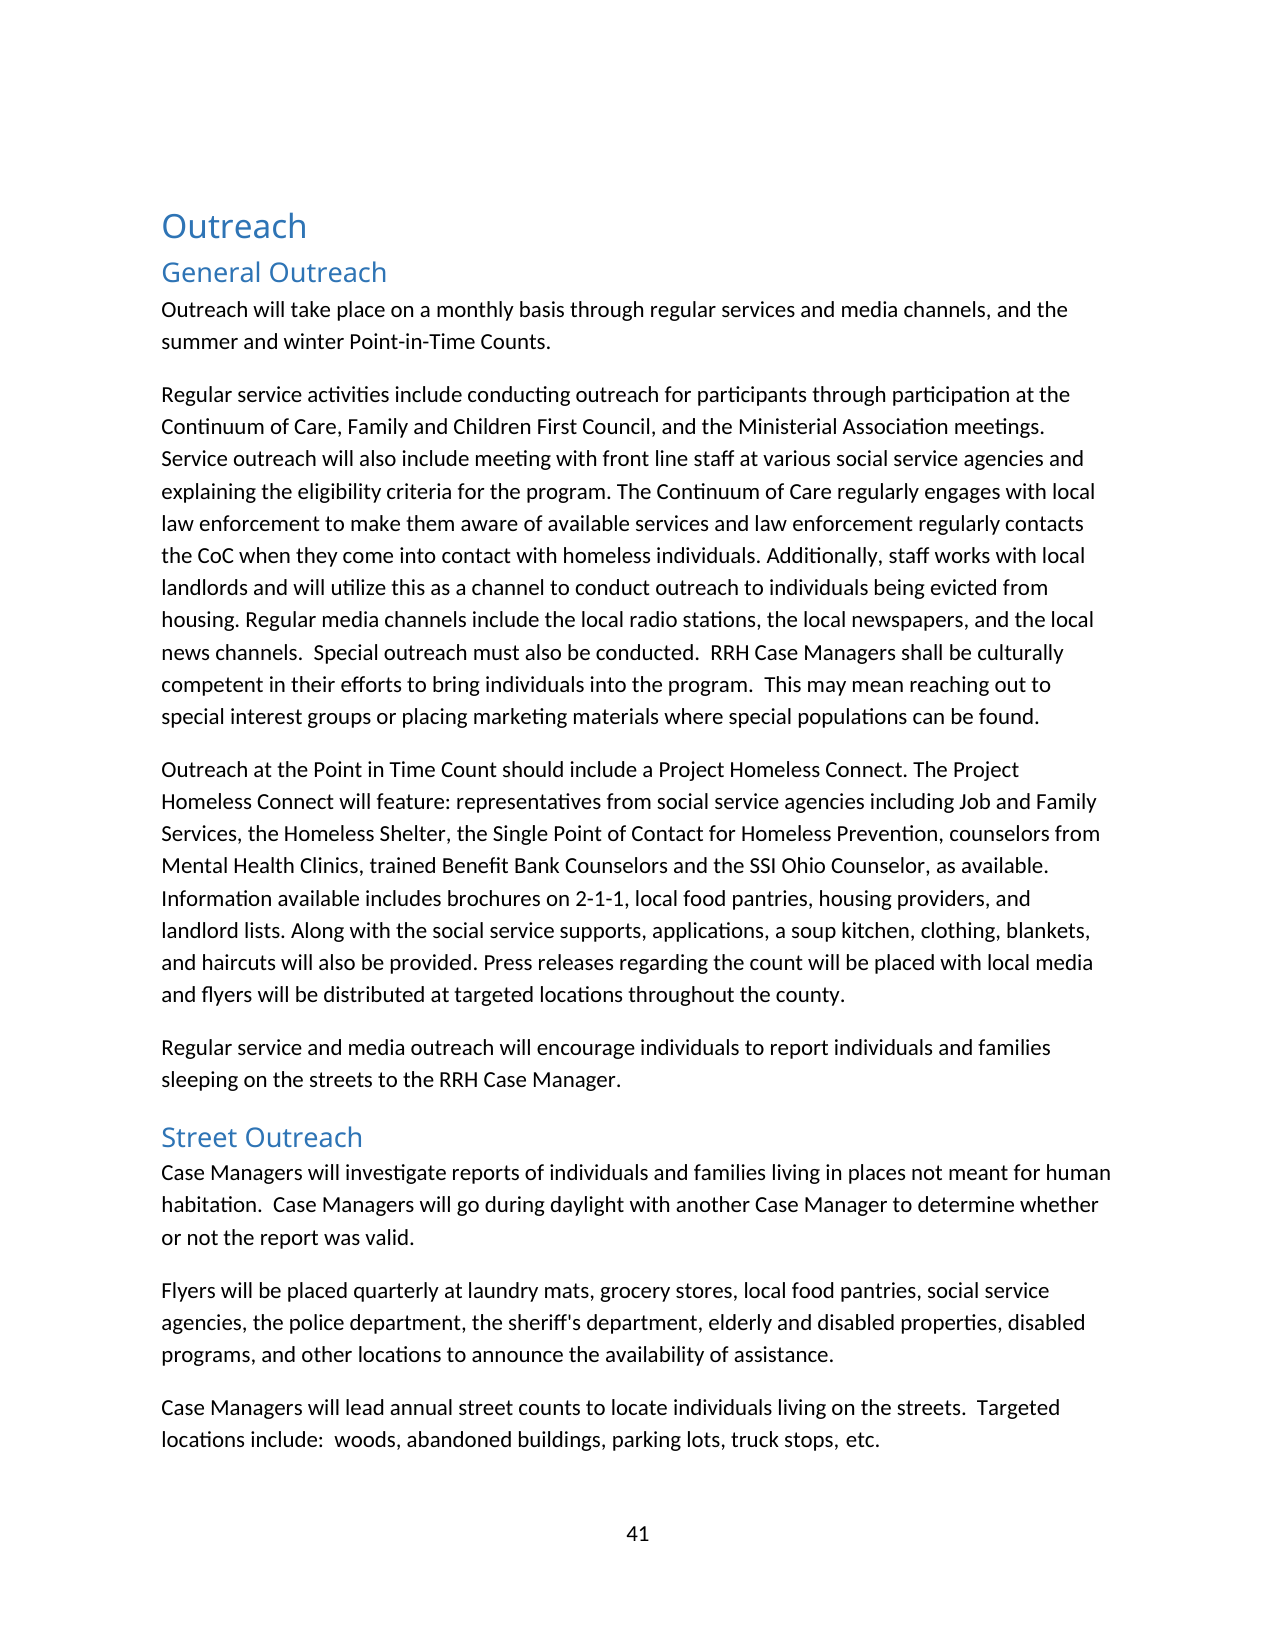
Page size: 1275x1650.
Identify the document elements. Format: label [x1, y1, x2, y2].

table_header [150, 150, 1125, 1478]
